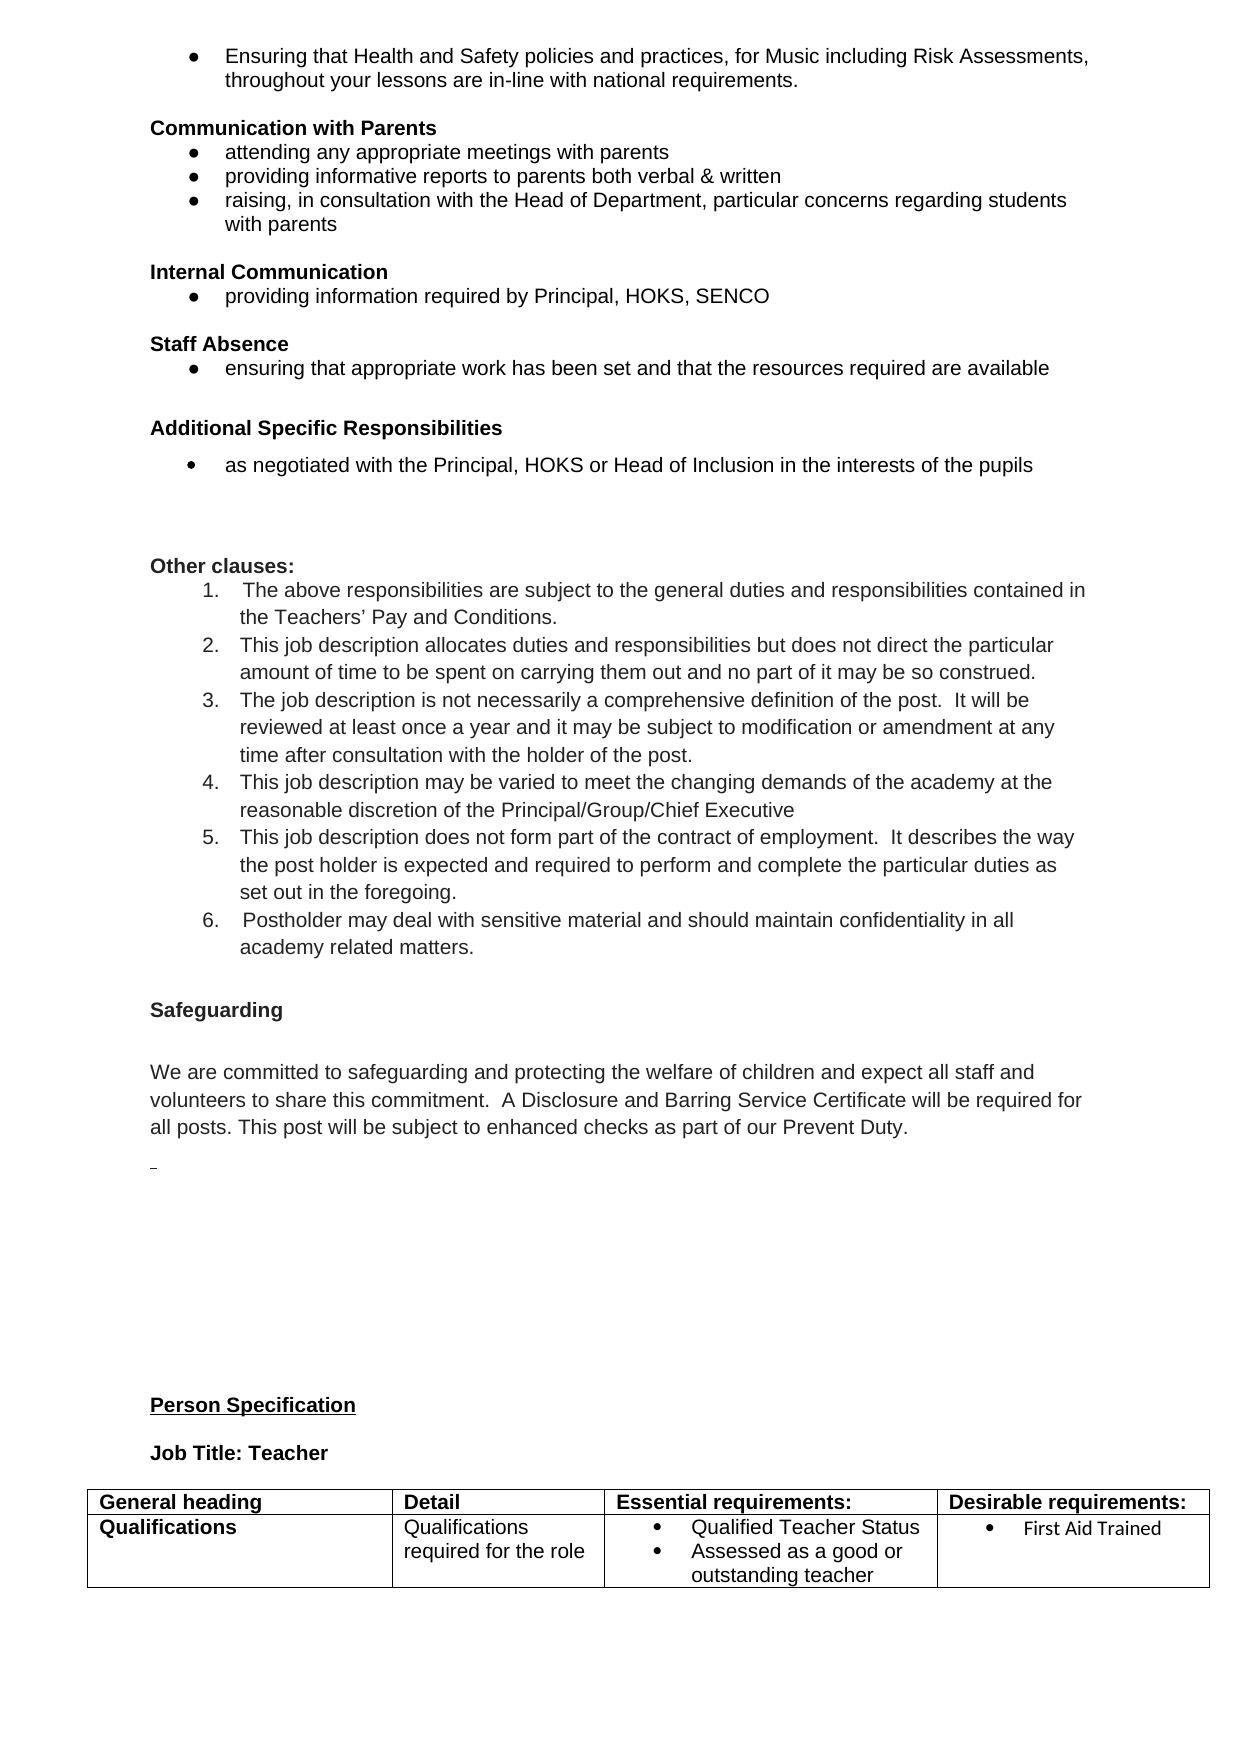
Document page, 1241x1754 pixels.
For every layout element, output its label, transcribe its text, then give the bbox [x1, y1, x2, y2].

table_header Desirable requirements: [938, 1490, 1209, 1514]
text Communication with Parents [150, 116, 1090, 140]
text 5. This job description does not form part of the contract of employment. It describes the way the post holder is expected and required to perform and complete the particular duties as set out in the foregoing. [202, 825, 1090, 904]
text Safeguarding [150, 997, 1090, 1021]
text We are committed to safeguarding and protecting the welfare of children and expect all staff and volunteers to share this commitment. A Disclosure and Barring Service Certificate will be required for all posts. This post will be subject to enhanced checks as part of our Prevent Duty. [150, 1060, 1090, 1139]
list ensuring that appropriate work has been set and that the resources required are available [187, 356, 1090, 380]
table_cell Qualifications [88, 1515, 392, 1587]
text 4. This job description may be varied to meet the changing demands of the academy at the reasonable discretion of the Principal/Group/Chief Executive [202, 770, 1090, 821]
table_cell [393, 1515, 604, 1587]
table_header Essential requirements: [605, 1490, 937, 1514]
text Internal Communication [150, 260, 1090, 284]
text Staff Absence [150, 332, 1090, 356]
table_header Detail [393, 1490, 604, 1514]
text 1. The above responsibilities are subject to the general duties and responsibilities contained in the Teachers’ Pay and Conditions. [202, 577, 1090, 629]
list attending any appropriate meetings with parents [187, 140, 1090, 164]
table_cell First Aid Trained [938, 1515, 1209, 1587]
text Other clauses: [150, 553, 1090, 577]
text 2. This job description allocates duties and responsibilities but does not direct the particular amount of time to be spent on carrying them out and no part of it may be so construed. [202, 632, 1090, 684]
list Ensuring that Health and Safety policies and practices, for Music including Risk Assessments, throughout your lessons are in-line with national requirements. [187, 44, 1090, 92]
list providing information required by Principal, HOKS, SENCO [187, 284, 1090, 308]
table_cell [605, 1515, 937, 1587]
subtitle Additional Specific Responsibilities [150, 416, 1090, 440]
list raising, in consultation with the Head of Department, particular concerns regarding students with parents [187, 188, 1090, 236]
text Job Title: Teacher [150, 1441, 1090, 1465]
list as negotiated with the Principal, HOKS or Head of Inclusion in the interests of the pupils [187, 453, 1090, 477]
table_header General heading [88, 1490, 392, 1514]
text 3. The job description is not necessarily a comprehensive definition of the post. It will be reviewed at least once a year and it may be subject to modification or amendment at any time after consultation with the holder of the post. [202, 687, 1090, 766]
text Person Specification [150, 1393, 1090, 1417]
text 6. Postholder may deal with sensitive material and should maintain confidentiality in all academy related matters. [202, 907, 1090, 959]
list providing informative reports to parents both verbal & written [187, 164, 1090, 188]
